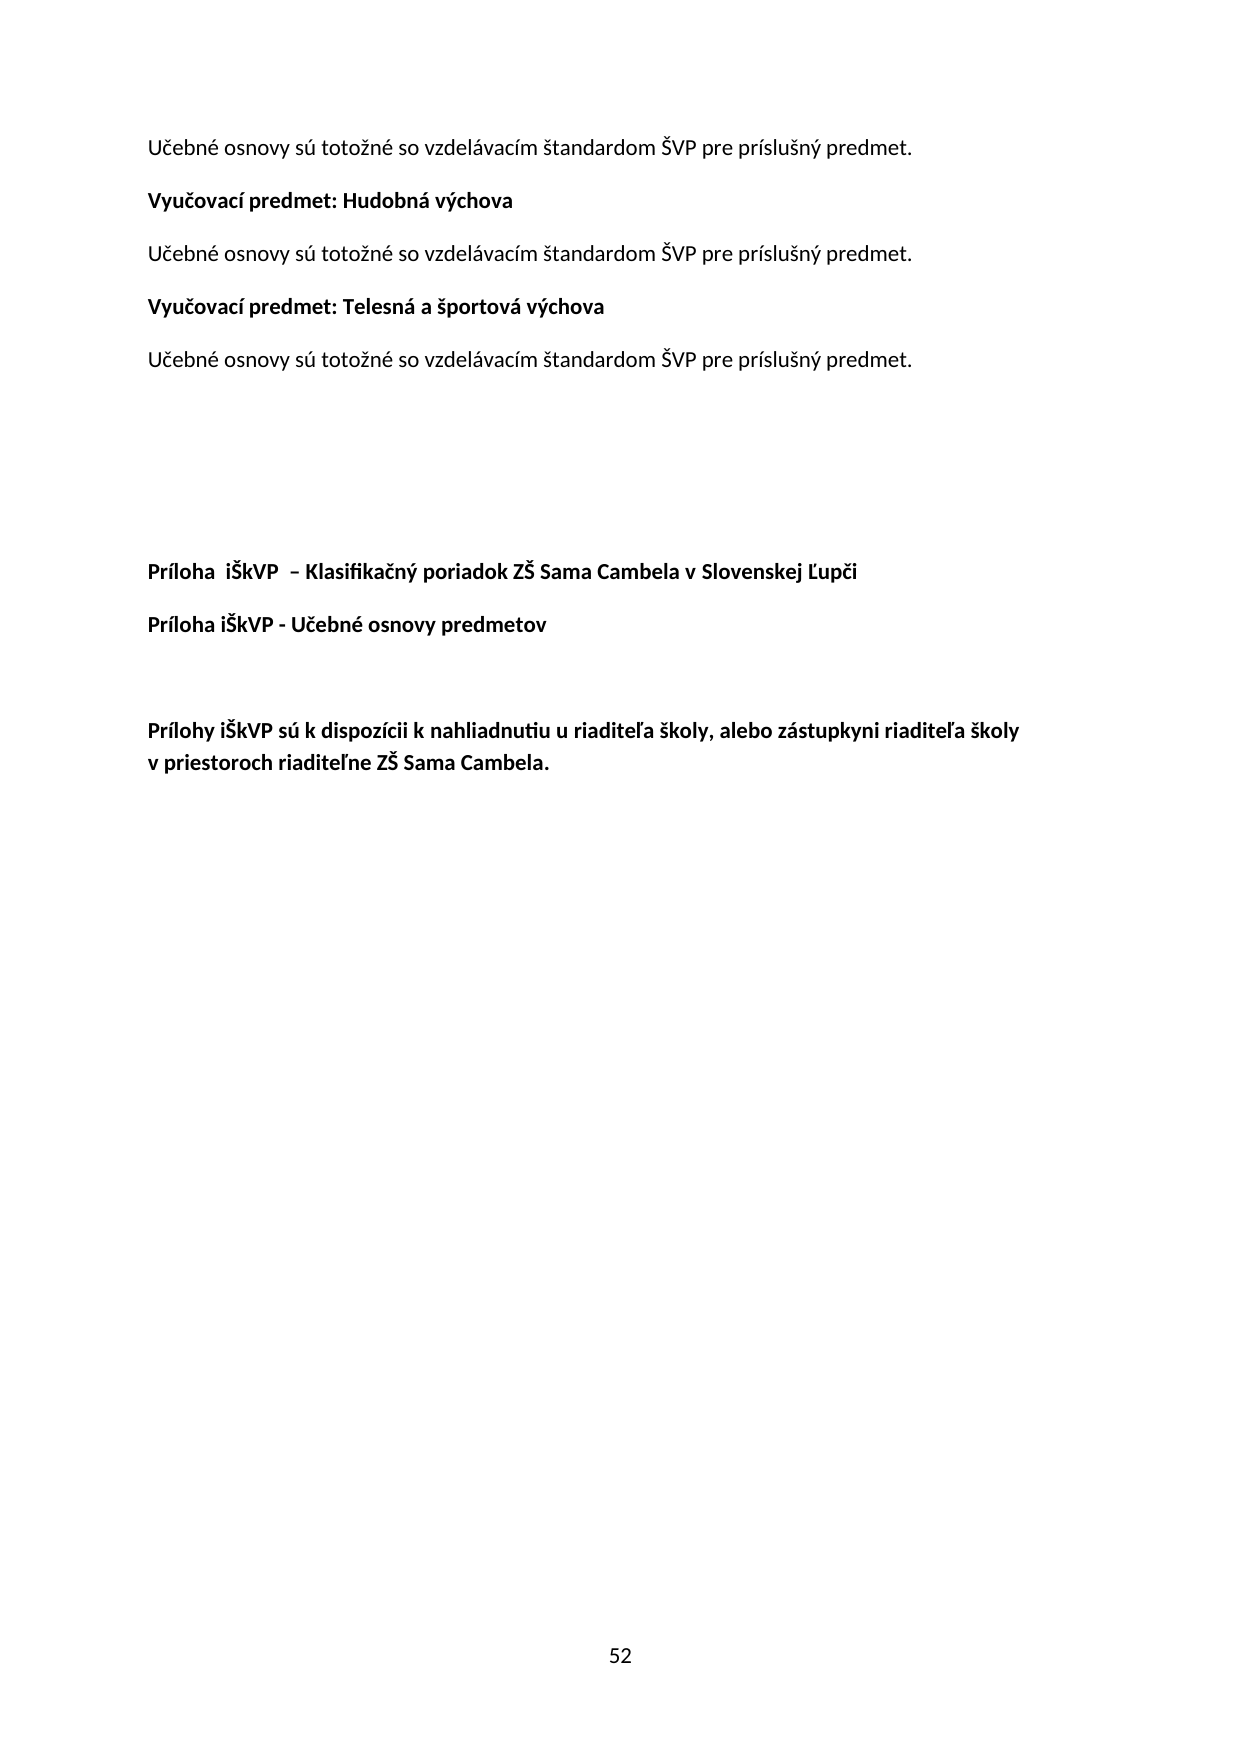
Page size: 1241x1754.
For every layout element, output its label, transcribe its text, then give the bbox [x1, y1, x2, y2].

text Prílohy iŠkVP sú k dispozícii k nahliadnutiu u riaditeľa školy, alebo zástupkyni riaditeľa školy v priestoroch riaditeľne ZŠ Sama Cambela. [148, 716, 1093, 776]
text Príloha iŠkVP - Učebné osnovy predmetov [148, 610, 1093, 638]
text Príloha iŠkVP – Klasifikačný poriadok ZŠ Sama Cambela v Slovenskej Ľupči [148, 557, 1093, 585]
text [148, 239, 1093, 267]
text Vyučovací predmet: Telesná a športová výchova [148, 292, 1093, 320]
text Učebné osnovy sú totožné so vzdelávacím štandardom ŠVP pre príslušný predmet. [148, 345, 1093, 373]
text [148, 133, 1093, 161]
text Vyučovací predmet: Hudobná výchova [148, 186, 1093, 214]
